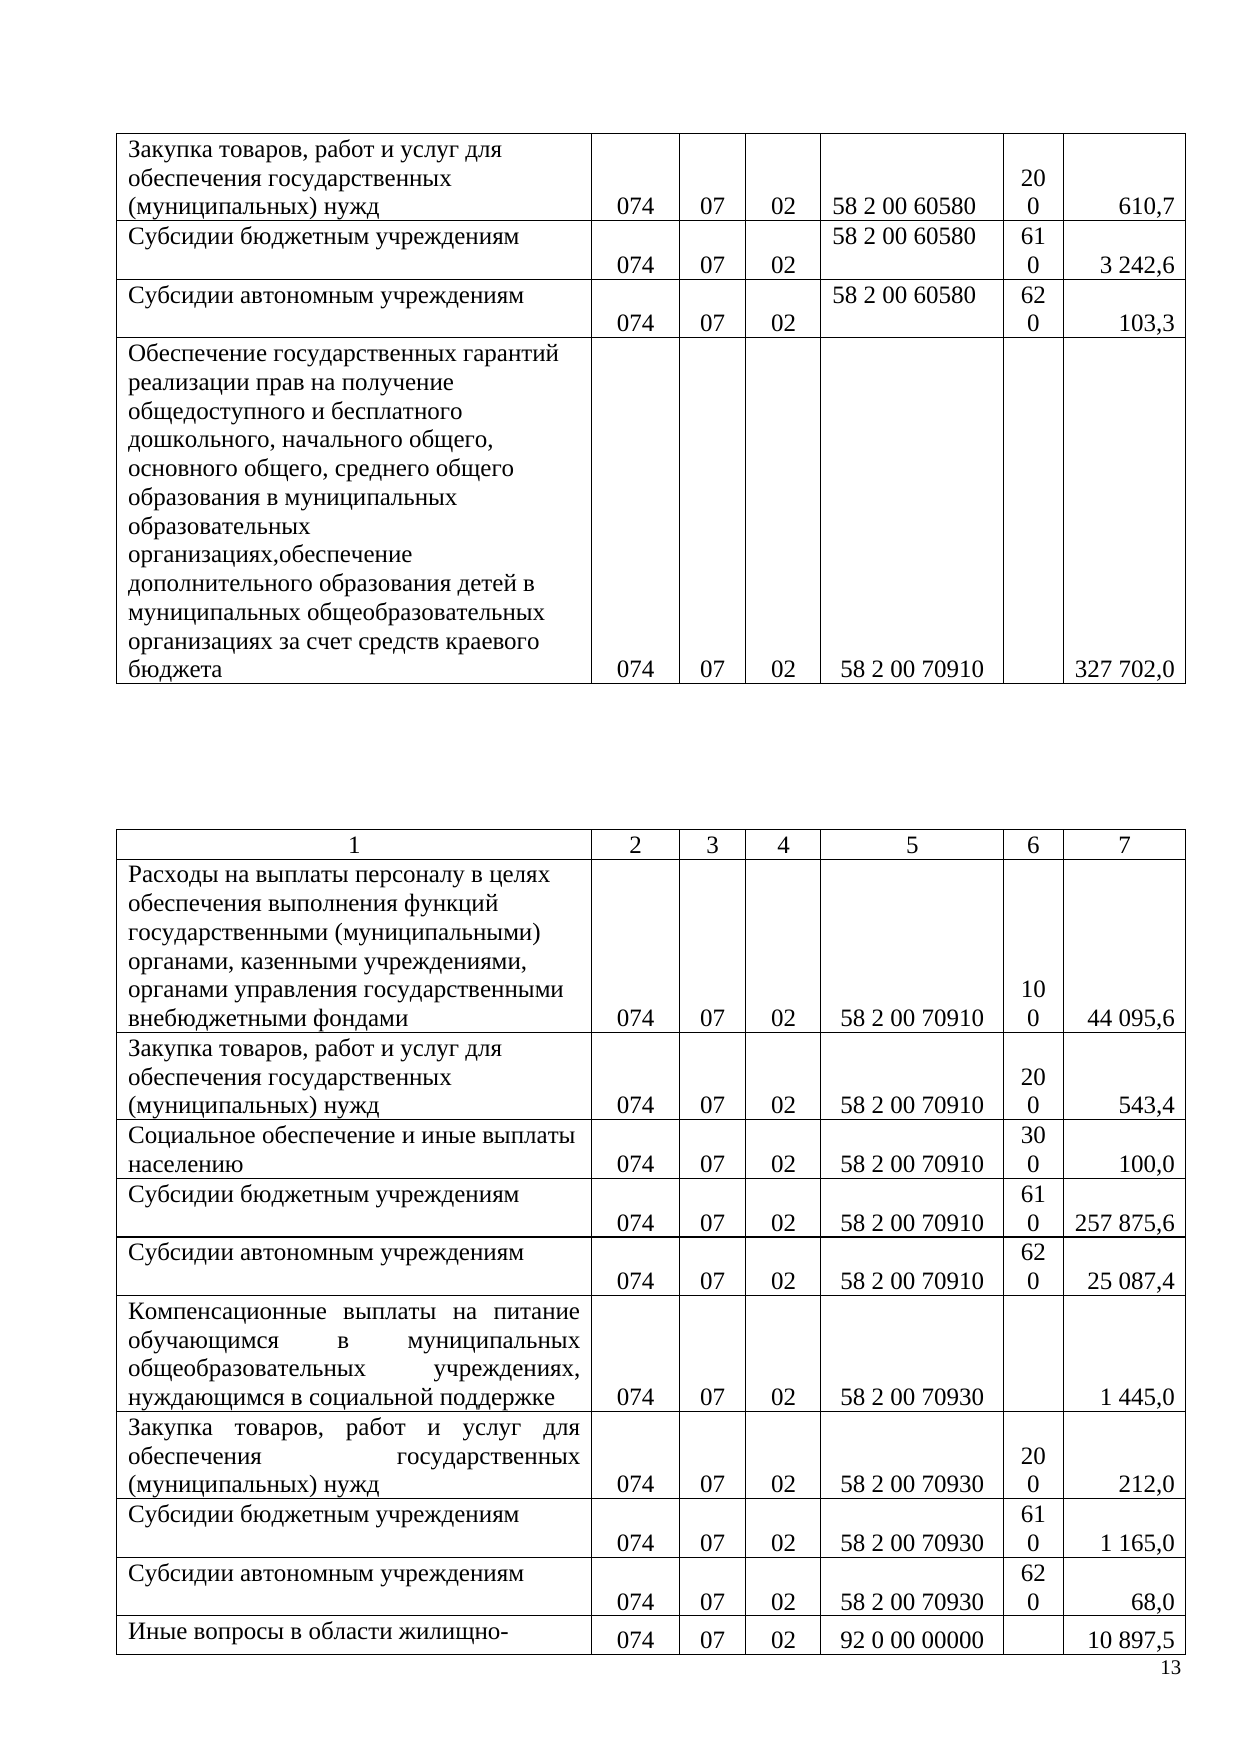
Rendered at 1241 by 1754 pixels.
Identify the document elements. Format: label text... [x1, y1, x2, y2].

table_cell 07 [680, 1120, 745, 1178]
table_cell [1004, 1296, 1063, 1411]
table_cell 610 [1004, 221, 1063, 279]
table_cell 07 [680, 134, 745, 220]
table_cell 07 [680, 1412, 745, 1498]
table_cell 02 [746, 221, 820, 279]
table_cell 02 [746, 1558, 820, 1615]
table_header 2 [592, 830, 679, 858]
table_cell 07 [680, 860, 745, 1032]
table_cell 25 087,4 [1064, 1238, 1185, 1295]
table_cell 92 0 00 00000 [821, 1616, 1003, 1654]
table_cell Компенсационные выплаты на питание обучающимся в муниципальных общеобразовательных учреждениях, нуждающимся в социальной поддержке [117, 1296, 591, 1411]
table_cell 543,4 [1064, 1033, 1185, 1119]
table_cell 074 [592, 1033, 679, 1119]
table_cell 58 2 00 70910 [821, 338, 1003, 683]
table_cell Субсидии автономным учреждениям [117, 280, 591, 337]
table_cell 10 897,5 [1064, 1616, 1185, 1654]
table_cell Субсидии бюджетным учреждениям [117, 1179, 591, 1236]
table_cell Субсидии автономным учреждениям [117, 1558, 591, 1615]
table_header 1 [117, 830, 591, 858]
table_cell [1004, 1616, 1063, 1654]
table_cell 074 [592, 1296, 679, 1411]
table_cell 02 [746, 1412, 820, 1498]
table_cell 610 [1004, 1499, 1063, 1557]
table_cell 58 2 00 60580 [821, 134, 1003, 220]
table_cell Социальное обеспечение и иные выплаты населению [117, 1120, 591, 1178]
table_cell 58 2 00 70930 [821, 1412, 1003, 1498]
table_cell 07 [680, 338, 745, 683]
table_cell Субсидии бюджетным учреждениям [117, 1499, 591, 1557]
table_cell 610,7 [1064, 134, 1185, 220]
table_cell 074 [592, 221, 679, 279]
table_cell 58 2 00 70910 [821, 1120, 1003, 1178]
table_cell 074 [592, 338, 679, 683]
table_cell 100 [1004, 860, 1063, 1032]
table_cell 300 [1004, 1120, 1063, 1178]
table_cell 074 [592, 1238, 679, 1295]
table_cell 58 2 00 70930 [821, 1296, 1003, 1411]
table_cell 07 [680, 1296, 745, 1411]
table_header 6 [1004, 830, 1063, 858]
table_cell 620 [1004, 280, 1063, 337]
table_cell 58 2 00 60580 [821, 221, 1003, 279]
table_cell 200 [1004, 1033, 1063, 1119]
table_cell 07 [680, 1179, 745, 1236]
table_cell Закупка товаров, работ и услуг для обеспечения государственных (муниципальных) нужд [117, 1033, 591, 1119]
table_cell 074 [592, 134, 679, 220]
table_cell 44 095,6 [1064, 860, 1185, 1032]
table_cell 07 [680, 1238, 745, 1295]
table_cell 1 165,0 [1064, 1499, 1185, 1557]
table_cell 3 242,6 [1064, 221, 1185, 279]
table_header 3 [680, 830, 745, 858]
table_cell 074 [592, 1179, 679, 1236]
table_cell 074 [592, 1499, 679, 1557]
table_cell 100,0 [1064, 1120, 1185, 1178]
table_cell 58 2 00 70910 [821, 860, 1003, 1032]
table_cell 58 2 00 60580 [821, 280, 1003, 337]
table_cell 02 [746, 280, 820, 337]
table_cell 103,3 [1064, 280, 1185, 337]
table_cell 02 [746, 1238, 820, 1295]
table_cell Субсидии автономным учреждениям [117, 1238, 591, 1295]
table_cell Субсидии бюджетным учреждениям [117, 221, 591, 279]
table_cell 58 2 00 70930 [821, 1558, 1003, 1615]
table_header 5 [821, 830, 1003, 858]
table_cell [117, 1616, 591, 1654]
table_cell Обеспечение государственных гарантий реализации прав на получение общедоступного и бесплатного дошкольного, начального общего, основного общего, среднего общего образования в муниципальных образовательных организациях,обеспечение дополнительного образования детей в муниципальных общеобразовательных организациях за счет средств краевого бюджета [117, 338, 591, 683]
table_cell 620 [1004, 1238, 1063, 1295]
table_cell 074 [592, 1558, 679, 1615]
table_cell 200 [1004, 134, 1063, 220]
table_cell 58 2 00 70910 [821, 1179, 1003, 1236]
table_cell 07 [680, 1499, 745, 1557]
table_cell 58 2 00 70910 [821, 1033, 1003, 1119]
table_cell 074 [592, 860, 679, 1032]
table_cell 58 2 00 70910 [821, 1238, 1003, 1295]
table_cell 02 [746, 860, 820, 1032]
table_cell 257 875,6 [1064, 1179, 1185, 1236]
table_header 7 [1064, 830, 1185, 858]
table_cell 074 [592, 1120, 679, 1178]
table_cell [117, 134, 591, 220]
table_cell [1004, 338, 1063, 683]
table_cell 212,0 [1064, 1412, 1185, 1498]
table_cell 07 [680, 1616, 745, 1654]
table_header 4 [746, 830, 820, 858]
table_cell 07 [680, 280, 745, 337]
table_cell 02 [746, 1120, 820, 1178]
table_cell 327 702,0 [1064, 338, 1185, 683]
table_cell 074 [592, 280, 679, 337]
table_cell 02 [746, 1616, 820, 1654]
table_cell 58 2 00 70930 [821, 1499, 1003, 1557]
table_cell 02 [746, 1296, 820, 1411]
table_cell 200 [1004, 1412, 1063, 1498]
table_cell 68,0 [1064, 1558, 1185, 1615]
table_cell 07 [680, 221, 745, 279]
table_cell 07 [680, 1558, 745, 1615]
table_cell 074 [592, 1616, 679, 1654]
table_cell 02 [746, 134, 820, 220]
table_cell 02 [746, 338, 820, 683]
table_cell 1 445,0 [1064, 1296, 1185, 1411]
table_cell 02 [746, 1499, 820, 1557]
table_cell 02 [746, 1179, 820, 1236]
table_cell 074 [592, 1412, 679, 1498]
table_cell 02 [746, 1033, 820, 1119]
table_cell 610 [1004, 1179, 1063, 1236]
table_cell 620 [1004, 1558, 1063, 1615]
table_cell Закупка товаров, работ и услуг для обеспечения государственных (муниципальных) нужд [117, 1412, 591, 1498]
table_cell 07 [680, 1033, 745, 1119]
table_cell Расходы на выплаты персоналу в целях обеспечения выполнения функций государственными (муниципальными) органами, казенными учреждениями, органами управления государственными внебюджетными фондами [117, 860, 591, 1032]
